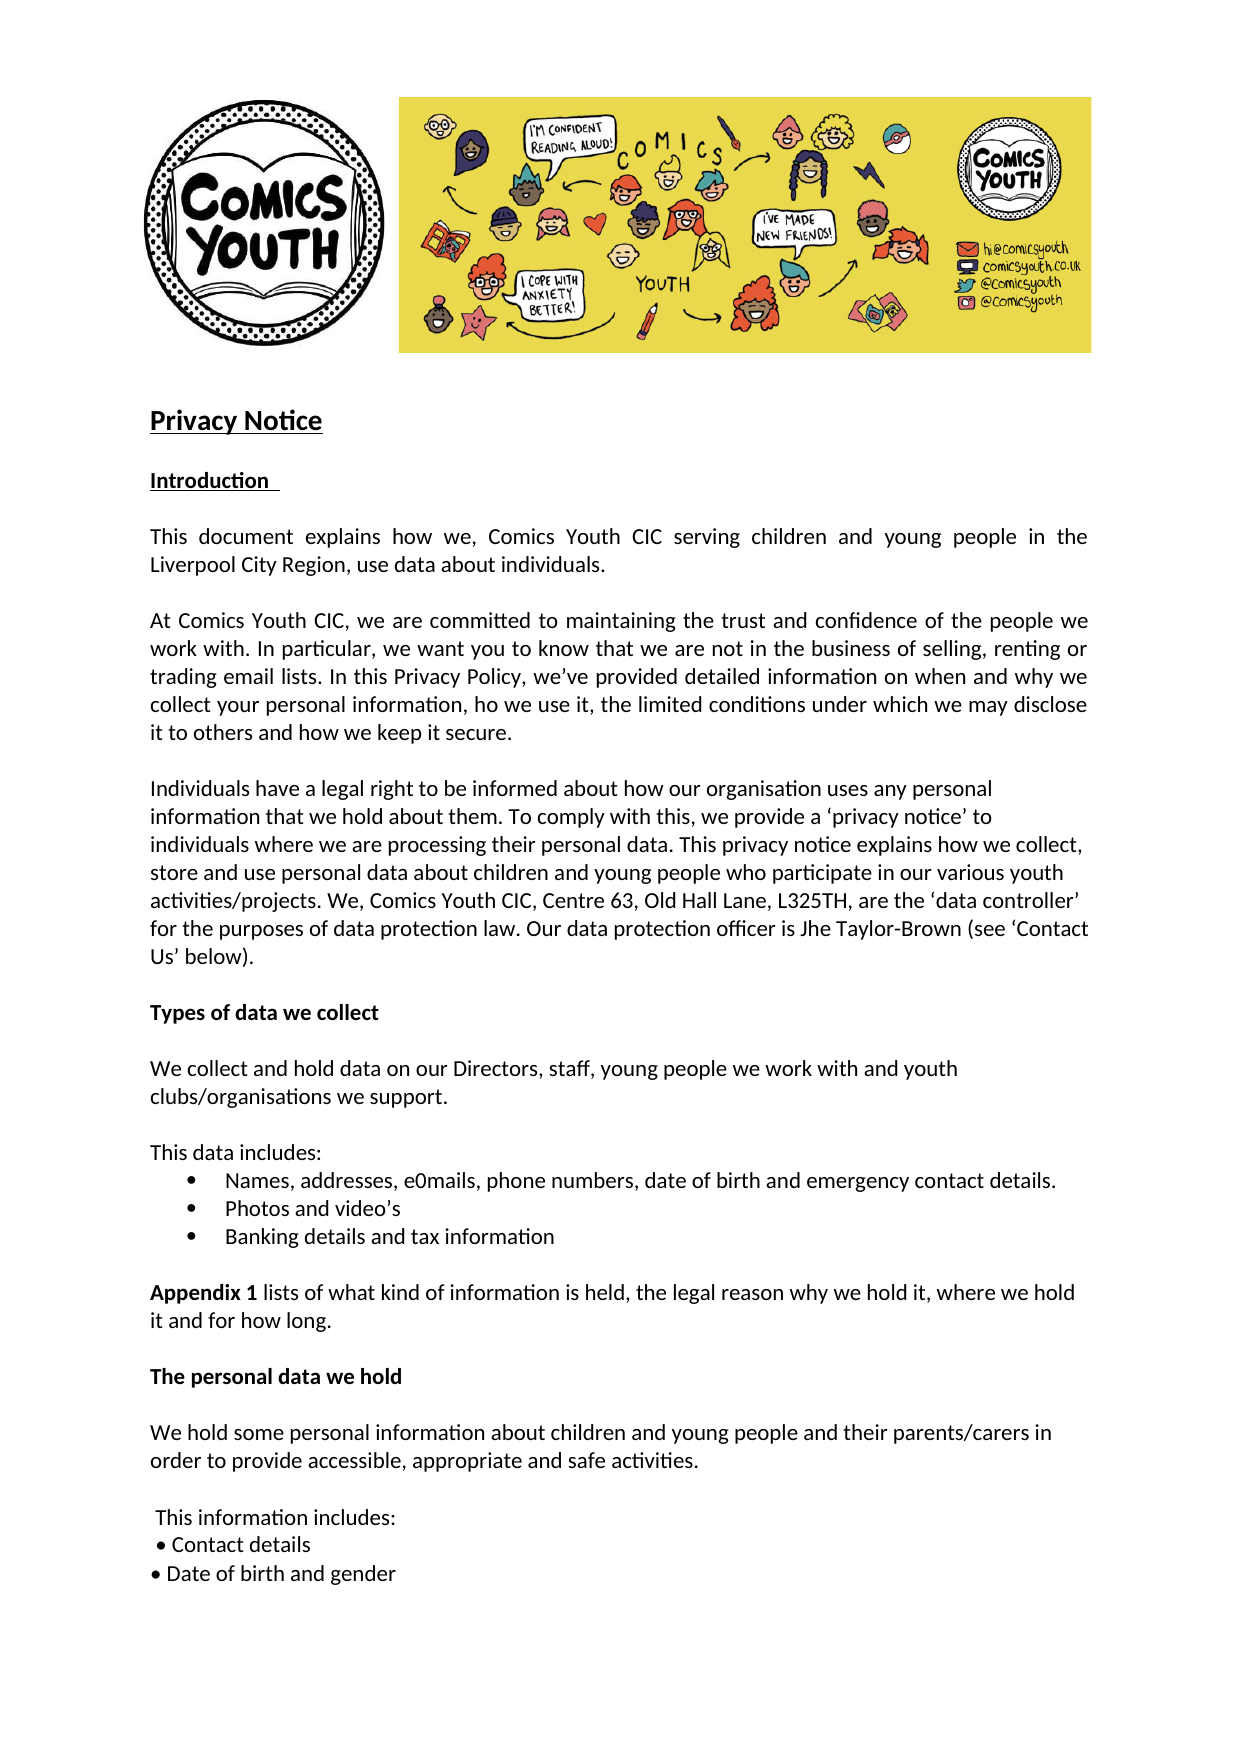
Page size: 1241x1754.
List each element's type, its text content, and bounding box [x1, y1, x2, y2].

picture [143, 100, 385, 346]
text Appendix 1 lists of what kind of information is held, the legal reason why we hold it, where we hold it and for how long. [150, 1278, 1090, 1334]
text Privacy Notice [150, 402, 1090, 438]
list Names, addresses, e0mails, phone numbers, date of birth and emergency contact details. [187, 1166, 1090, 1194]
text The personal data we hold [150, 1362, 1090, 1391]
text We hold some personal information about children and young people and their parents/carers in order to provide accessible, appropriate and safe activities. [150, 1418, 1090, 1474]
text Types of data we collect [150, 998, 1090, 1026]
text Introduction [150, 466, 1090, 494]
picture [398, 97, 1092, 353]
text This document explains how we, Comics Youth CIC serving children and young people in the Liverpool City Region, use data about individuals. [150, 522, 1090, 578]
text • Contact details [150, 1531, 1090, 1559]
text This data includes: [150, 1138, 1090, 1166]
list Photos and video’s [187, 1194, 1090, 1222]
text We collect and hold data on our Directors, staff, young people we work with and youth clubs/organisations we support. [150, 1054, 1090, 1110]
text This information includes: [150, 1503, 1090, 1531]
text • Date of birth and gender [150, 1559, 1090, 1587]
list Banking details and tax information [187, 1222, 1090, 1250]
text At Comics Youth CIC, we are committed to maintaining the trust and confidence of the people we work with. In particular, we want you to know that we are not in the business of selling, renting or trading email lists. In this Privacy Policy, we’ve provided detailed information on when and why we collect your personal information, ho we use it, the limited conditions under which we may disclose it to others and how we keep it secure. [150, 606, 1090, 746]
text Individuals have a legal right to be informed about how our organisation uses any personal information that we hold about them. To comply with this, we provide a ‘privacy notice’ to individuals where we are processing their personal data. This privacy notice explains how we collect, store and use personal data about children and young people who participate in our various youth activities/projects. We, Comics Youth CIC, Centre 63, Old Hall Lane, L325TH, are the ‘data controller’ for the purposes of data protection law. Our data protection officer is Jhe Taylor-Brown (see ‘Contact Us’ below). [150, 774, 1090, 970]
